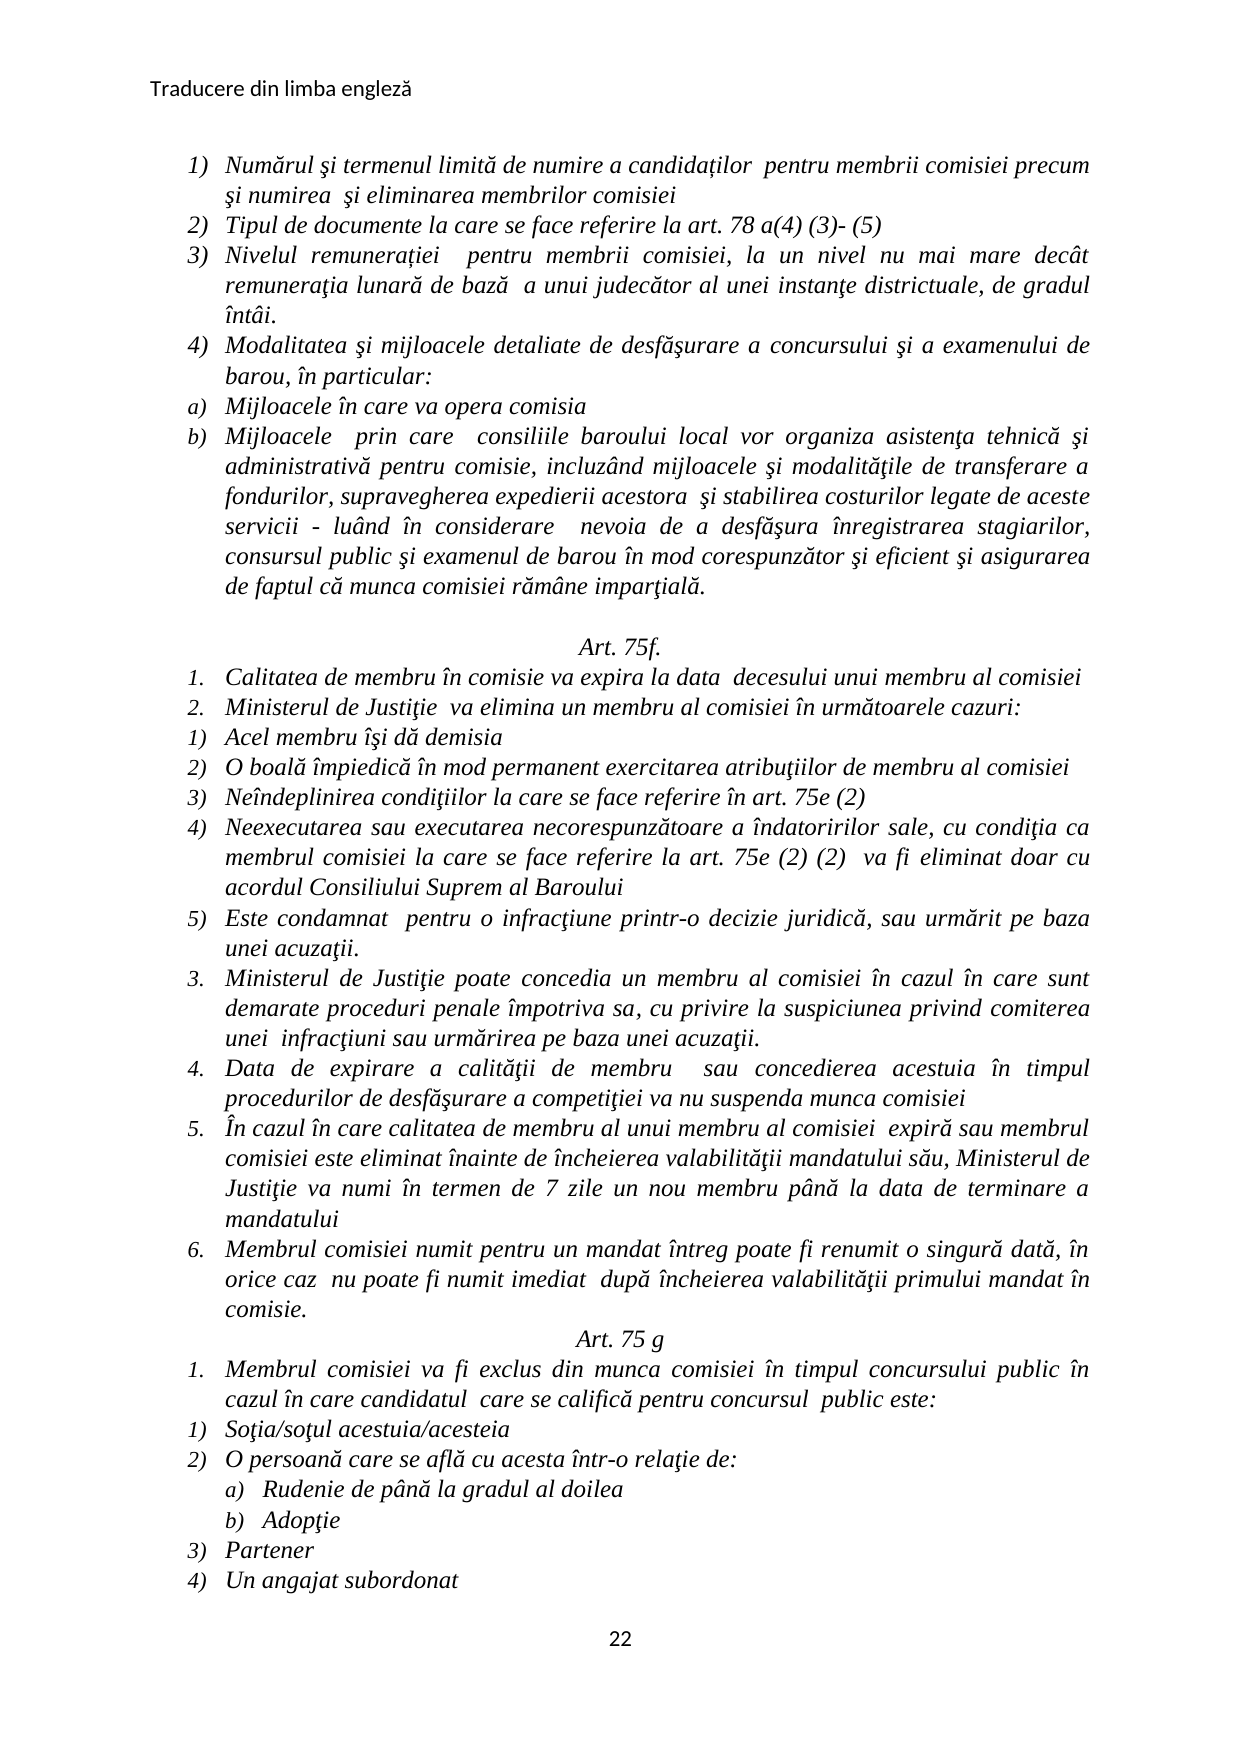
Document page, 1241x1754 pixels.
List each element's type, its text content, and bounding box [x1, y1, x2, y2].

list Neîndeplinirea condiţiilor la care se face referire în art. 75e (2) [187, 782, 1090, 811]
list Ministerul de Justiţie poate concedia un membru al comisiei în cazul în care sunt demarate proceduri penale împotriva sa, cu privire la suspiciunea privind comiterea unei infracţiuni sau urmărirea pe baza unei acuzaţii. [187, 963, 1090, 1052]
list Data de expirare a calităţii de membru sau concedierea acestuia în timpul procedurilor de desfăşurare a competiţiei va nu suspenda munca comisiei [187, 1053, 1090, 1112]
list Calitatea de membru în comisie va expira la data decesului unui membru al comisiei [187, 662, 1090, 691]
list O boală împiedică în mod permanent exercitarea atribuţiilor de membru al comisiei [187, 752, 1090, 781]
list Membrul comisiei va fi exclus din munca comisiei în timpul concursului public în cazul în care candidatul care se califică pentru concursul public este: [187, 1354, 1090, 1413]
list În cazul în care calitatea de membru al unui membru al comisiei expiră sau membrul comisiei este eliminat înainte de încheierea valabilităţii mandatului său, Ministerul de Justiţie va numi în termen de 7 zile un nou membru până la data de terminare a mandatului [187, 1113, 1090, 1232]
list Adopţie [225, 1505, 1090, 1533]
list Rudenie de până la gradul al doilea [225, 1474, 1090, 1503]
list Soţia/soţul acestuia/acesteia [187, 1414, 1090, 1443]
list Modalitatea şi mijloacele detaliate de desfăşurare a concursului şi a examenului de barou, în particular: [187, 331, 1090, 389]
list Neexecutarea sau executarea necorespunzătoare a îndatoririlor sale, cu condiţia ca membrul comisiei la care se face referire la art. 75e (2) (2) va fi eliminat doar cu acordul Consiliului Suprem al Baroului [187, 812, 1090, 901]
list Acel membru îşi dă demisia [187, 722, 1090, 751]
list Partener [187, 1535, 1090, 1563]
list Un angajat subordonat [187, 1565, 1090, 1594]
list Nivelul remunerației pentru membrii comisiei, la un nivel nu mai mare decât remuneraţia lunară de bază a unui judecător al unei instanţe districtuale, de gradul întâi. [187, 240, 1090, 329]
text Art. 75 g [150, 1324, 1090, 1353]
list Membrul comisiei numit pentru un mandat întreg poate fi renumit o singură dată, în orice caz nu poate fi numit imediat după încheierea valabilităţii primului mandat în comisie. [187, 1234, 1090, 1323]
text Art. 75f. [150, 632, 1090, 660]
list Ministerul de Justiţie va elimina un membru al comisiei în următoarele cazuri: [187, 692, 1090, 721]
list Este condamnat pentru o infracţiune printr-o decizie juridică, sau urmărit pe baza unei acuzaţii. [187, 903, 1090, 961]
list Mijloacele prin care consiliile baroului local vor organiza asistenţa tehnică şi administrativă pentru comisie, incluzând mijloacele şi modalităţile de transferare a fondurilor, supravegherea expedierii acestora şi stabilirea costurilor legate de aceste servicii - luând în considerare nevoia de a desfăşura înregistrarea stagiarilor, consursul public şi examenul de barou în mod corespunzător şi eficient şi asigurarea de faptul că munca comisiei rămâne imparţială. [187, 421, 1090, 600]
list O persoană care se află cu acesta într-o relaţie de: [187, 1444, 1090, 1473]
list Mijloacele în care va opera comisia [187, 391, 1090, 419]
list Tipul de documente la care se face referire la art. 78 a(4) (3)- (5) [187, 210, 1090, 239]
list Numărul şi termenul limită de numire a candidaților pentru membrii comisiei precum şi numirea şi eliminarea membrilor comisiei [187, 150, 1090, 209]
